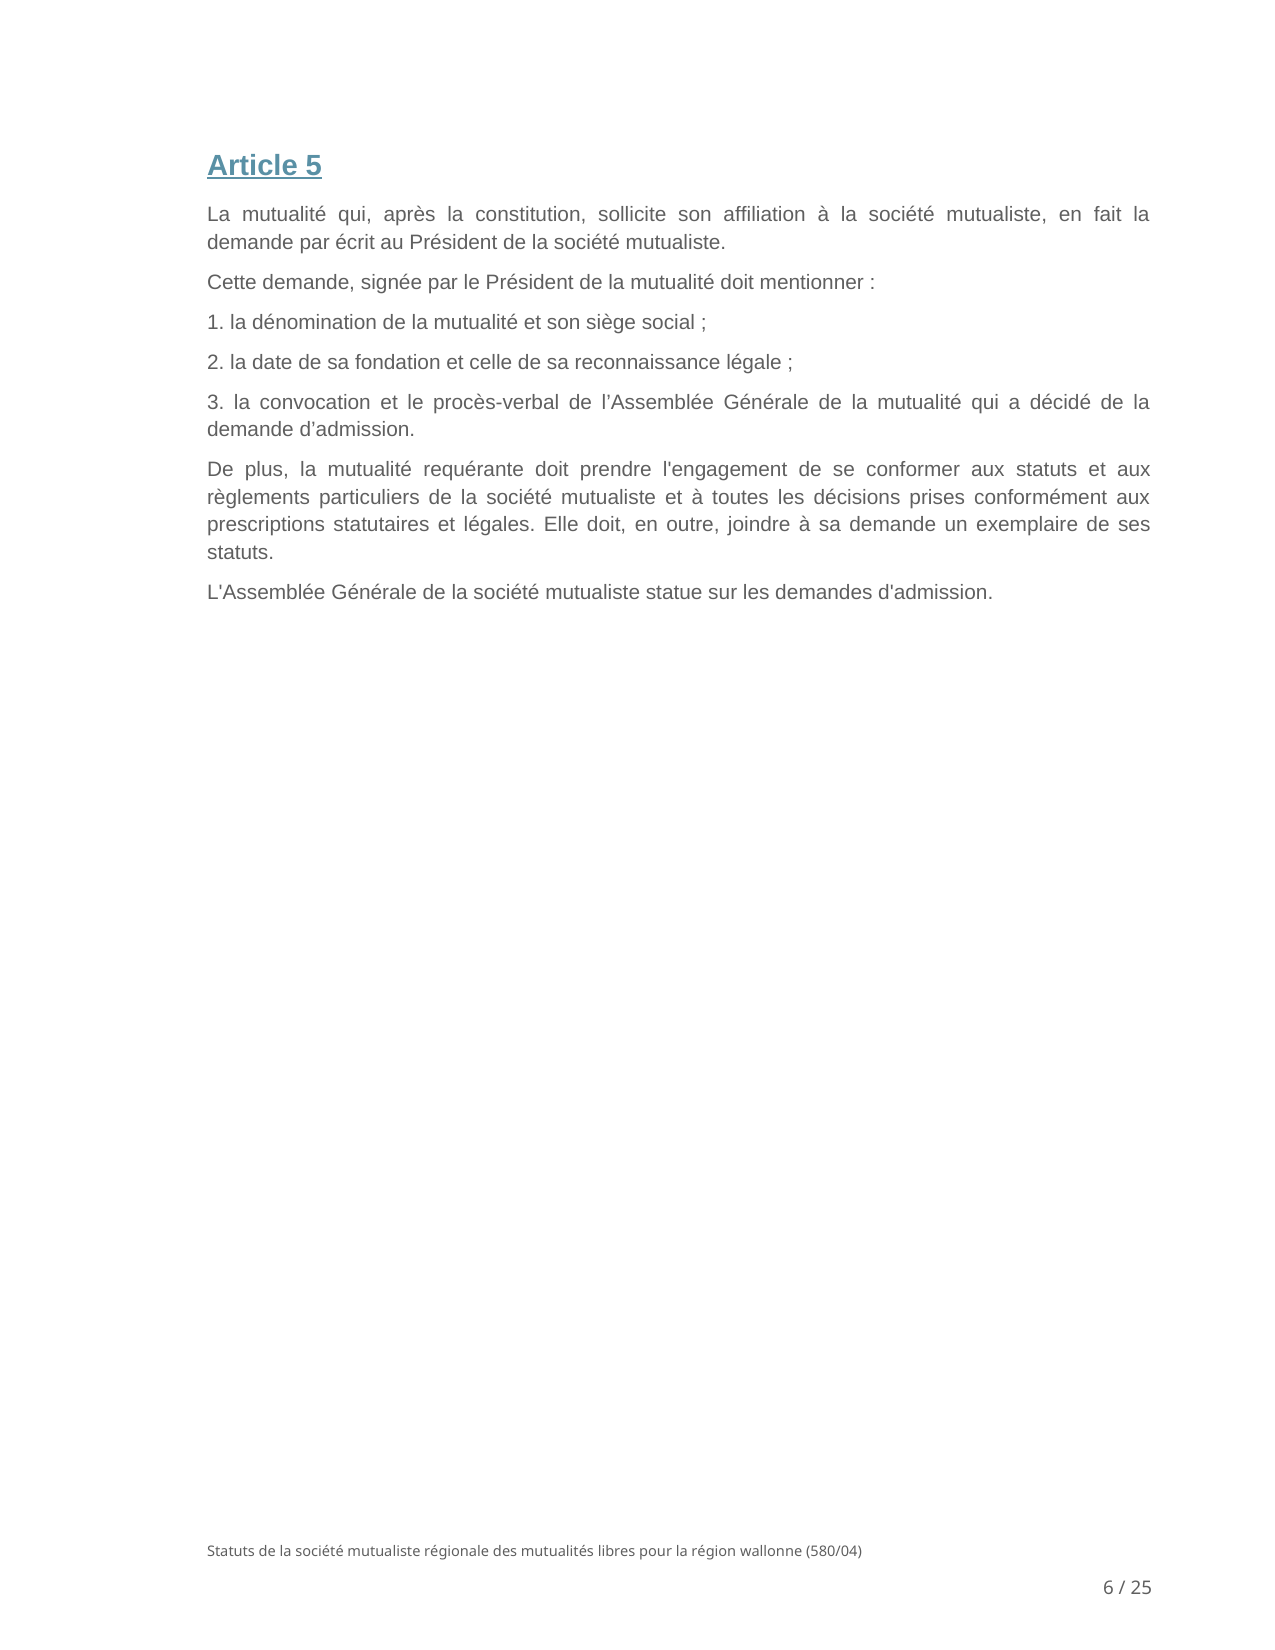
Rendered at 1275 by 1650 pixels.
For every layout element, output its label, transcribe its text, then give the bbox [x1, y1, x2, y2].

text 3. la convocation et le procès-verbal de l’Assemblée Générale de la mutualité qui a décidé de la demande d’admission. [207, 389, 1152, 441]
subtitle Article 5 [207, 148, 1152, 181]
text 2. la date de sa fondation et celle de sa reconnaissance légale ; [207, 349, 1152, 373]
text 1. la dénomination de la mutualité et son siège social ; [207, 309, 1152, 333]
text L'Assemblée Générale de la société mutualiste statue sur les demandes d'admission. [207, 579, 1152, 603]
text Cette demande, signée par le Président de la mutualité doit mentionner : [207, 269, 1152, 293]
text De plus, la mutualité requérante doit prendre l'engagement de se conformer aux statuts et aux règlements particuliers de la société mutualiste et à toutes les décisions prises conformément aux prescriptions statutaires et légales. Elle doit, en outre, joindre à sa demande un exemplaire de ses statuts. [207, 457, 1152, 563]
text La mutualité qui, après la constitution, sollicite son affiliation à la société mutualiste, en fait la demande par écrit au Président de la société mutualiste. [207, 202, 1152, 253]
